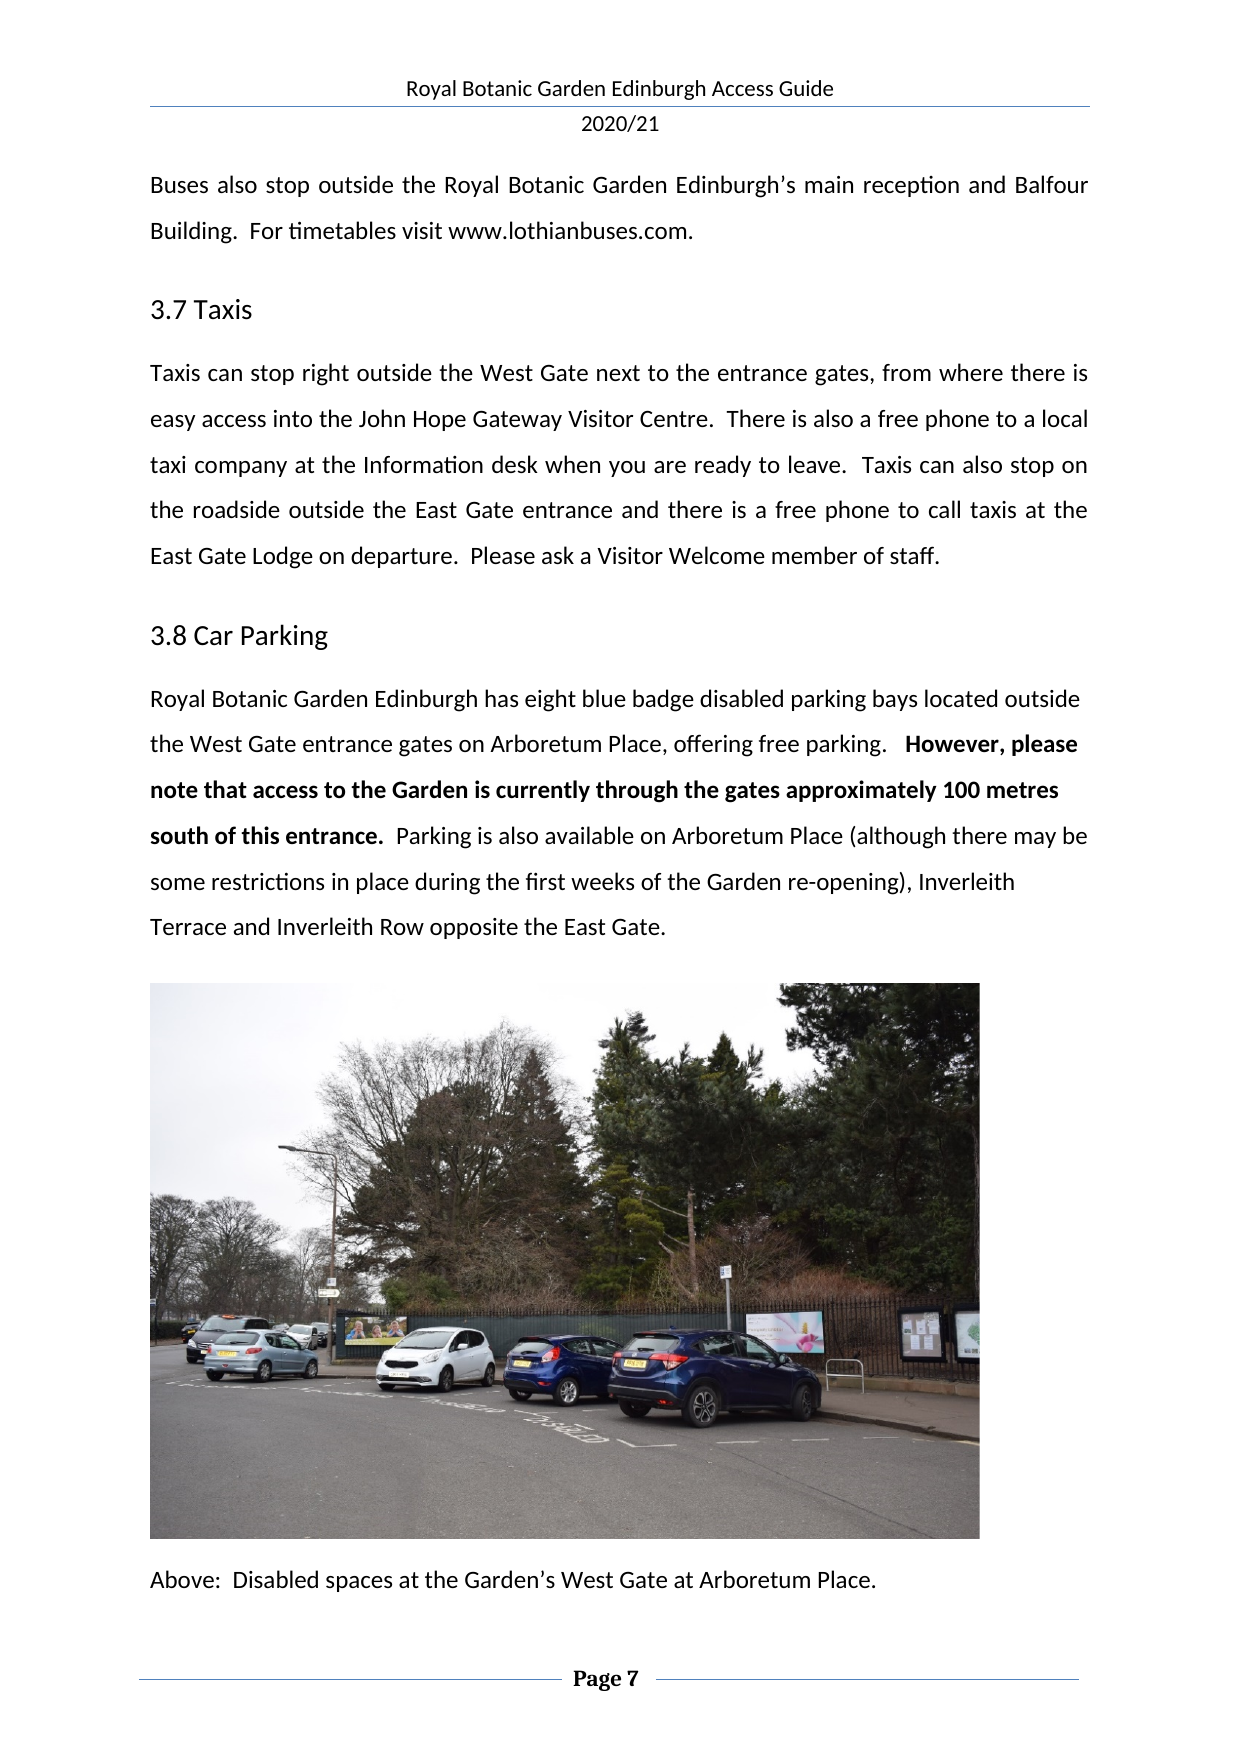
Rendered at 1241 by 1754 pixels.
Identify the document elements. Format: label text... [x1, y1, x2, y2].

text Royal Botanic Garden Edinburgh has eight blue badge disabled parking bays located outside the West Gate entrance gates on Arboretum Place, offering free parking. However, please note that access to the Garden is currently through the gates approximately 100 metres south of this entrance. Parking is also available on Arboretum Place (although there may be some restrictions in place during the first weeks of the Garden re-opening), Inverleith Terrace and Inverleith Row opposite the East Gate. [150, 683, 1090, 942]
text Buses also stop outside the Royal Botanic Garden Edinburgh’s main reception and Balfour Building. For timetables visit www.lothianbuses.com. [150, 169, 1090, 246]
text 3.8 Car Parking [150, 617, 1090, 652]
text Above: Disabled spaces at the Garden’s West Gate at Arboretum Place. [150, 1564, 1090, 1595]
text Taxis can stop right outside the West Gate next to the entrance gates, from where there is easy access into the John Hope Gateway Visitor Centre. There is also a free phone to a local taxi company at the Information desk when you are ready to leave. Taxis can also stop on the roadside outside the East Gate entrance and there is a free phone to call taxis at the East Gate Lodge on departure. Please ask a Visitor Welcome member of staff. [150, 357, 1090, 571]
picture [150, 983, 980, 1539]
text 3.7 Taxis [150, 291, 1090, 327]
